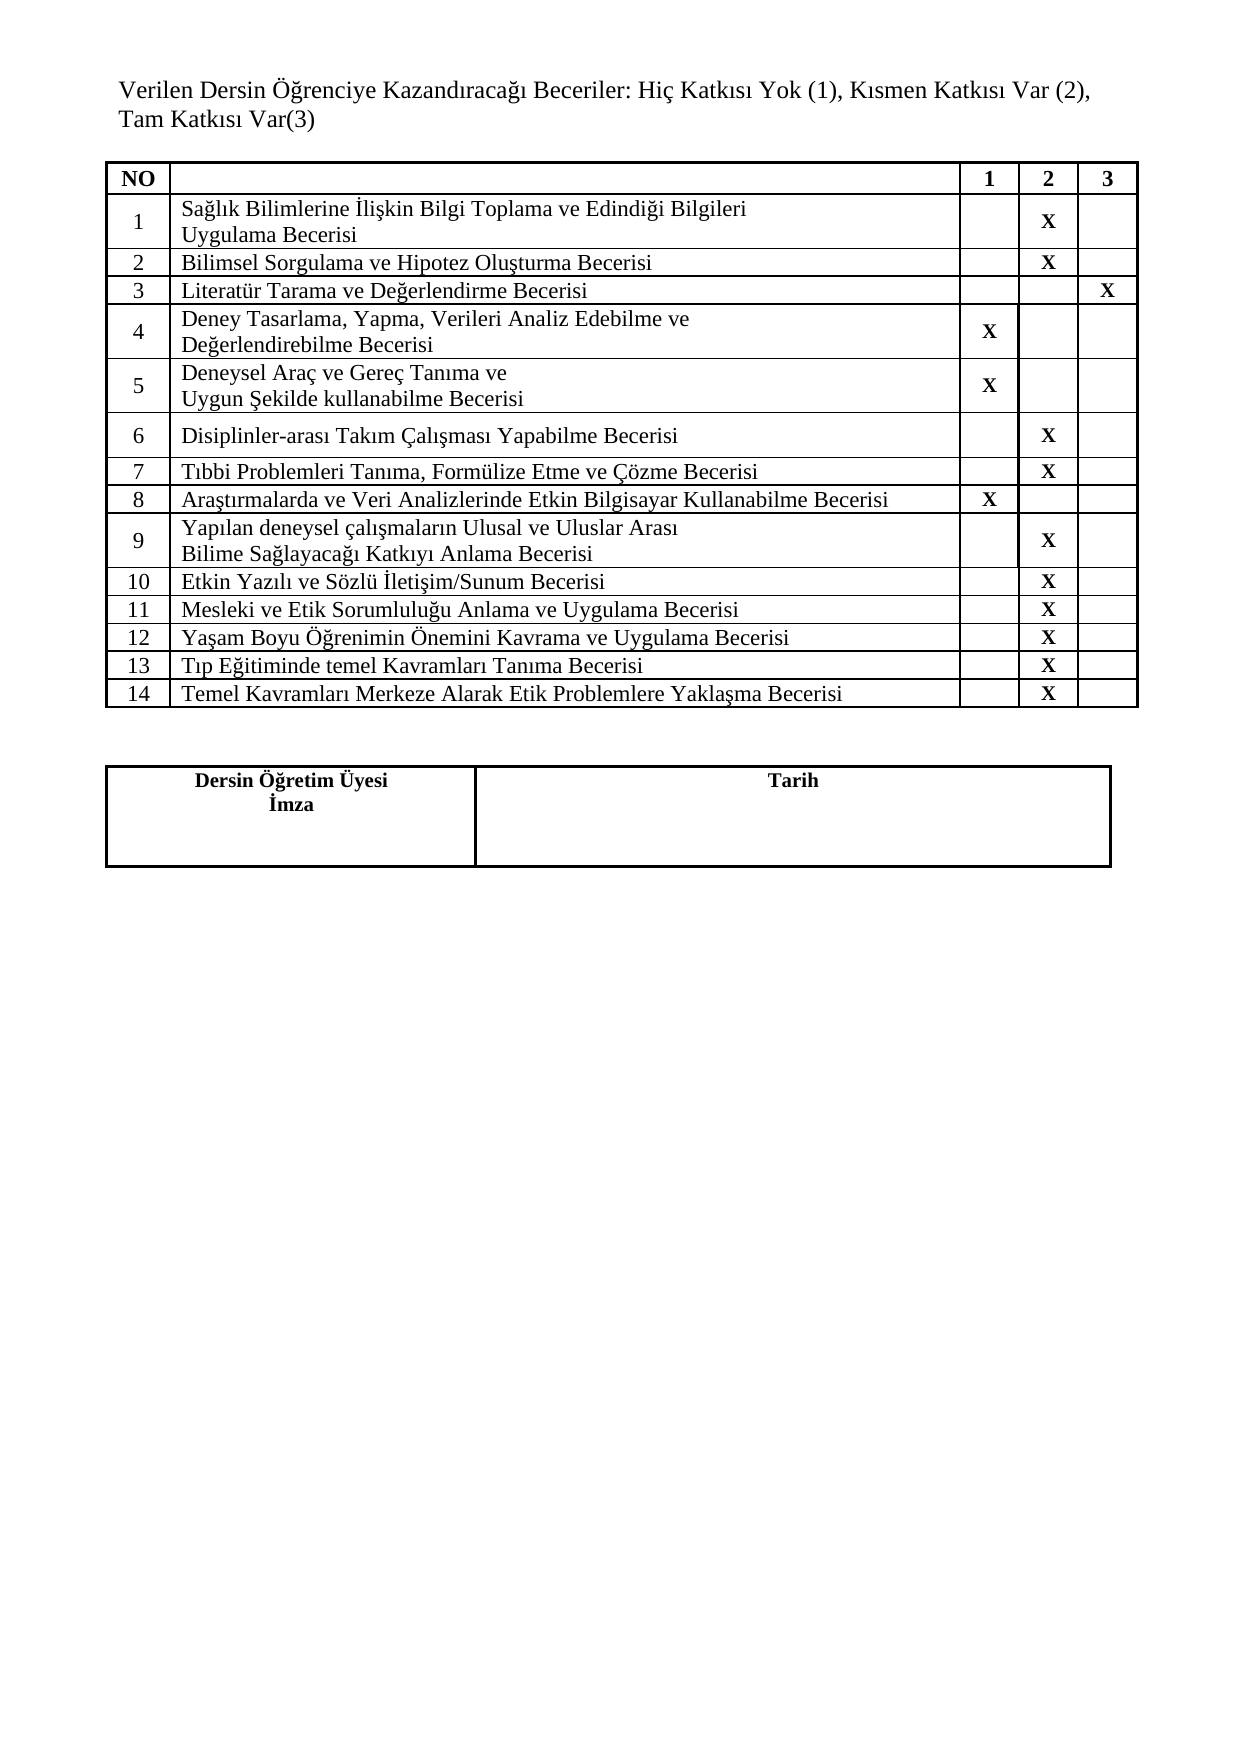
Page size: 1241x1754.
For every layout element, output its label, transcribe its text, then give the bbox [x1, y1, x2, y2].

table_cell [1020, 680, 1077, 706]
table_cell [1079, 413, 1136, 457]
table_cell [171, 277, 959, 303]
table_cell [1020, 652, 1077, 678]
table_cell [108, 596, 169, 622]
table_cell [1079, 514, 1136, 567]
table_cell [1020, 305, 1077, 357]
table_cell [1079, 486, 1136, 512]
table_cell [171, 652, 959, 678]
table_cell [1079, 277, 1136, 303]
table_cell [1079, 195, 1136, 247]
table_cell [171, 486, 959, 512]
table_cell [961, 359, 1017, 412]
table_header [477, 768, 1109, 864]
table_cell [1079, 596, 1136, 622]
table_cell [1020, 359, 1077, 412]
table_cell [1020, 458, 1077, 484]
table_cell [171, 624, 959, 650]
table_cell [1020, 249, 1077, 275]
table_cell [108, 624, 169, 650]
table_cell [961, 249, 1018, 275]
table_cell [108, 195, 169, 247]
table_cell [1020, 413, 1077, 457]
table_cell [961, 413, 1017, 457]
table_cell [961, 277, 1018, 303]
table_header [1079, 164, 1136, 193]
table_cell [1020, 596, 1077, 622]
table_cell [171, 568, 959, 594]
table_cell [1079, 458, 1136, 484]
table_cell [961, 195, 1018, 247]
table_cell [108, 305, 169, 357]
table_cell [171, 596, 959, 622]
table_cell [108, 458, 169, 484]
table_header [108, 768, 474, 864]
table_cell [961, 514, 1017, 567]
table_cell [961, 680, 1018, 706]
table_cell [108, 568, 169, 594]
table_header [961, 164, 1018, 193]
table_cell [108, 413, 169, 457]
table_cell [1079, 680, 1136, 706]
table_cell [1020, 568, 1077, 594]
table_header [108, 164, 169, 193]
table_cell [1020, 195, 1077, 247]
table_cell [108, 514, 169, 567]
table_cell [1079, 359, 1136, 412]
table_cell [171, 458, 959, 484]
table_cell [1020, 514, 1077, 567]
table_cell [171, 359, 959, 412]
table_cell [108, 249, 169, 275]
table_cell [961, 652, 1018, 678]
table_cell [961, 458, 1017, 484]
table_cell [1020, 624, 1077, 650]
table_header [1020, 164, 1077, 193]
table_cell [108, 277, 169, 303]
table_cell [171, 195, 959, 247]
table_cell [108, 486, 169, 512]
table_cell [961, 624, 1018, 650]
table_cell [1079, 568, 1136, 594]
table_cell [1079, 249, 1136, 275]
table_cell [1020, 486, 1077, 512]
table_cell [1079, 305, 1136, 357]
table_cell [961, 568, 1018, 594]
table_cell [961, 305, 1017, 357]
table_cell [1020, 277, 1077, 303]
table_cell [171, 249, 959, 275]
text Verilen Dersin Öğrenciye Kazandıracağı Beceriler: Hiç Katkısı Yok (1), Kısmen Katkısı Var (2), Tam Katkısı Var(3) [118, 75, 1122, 132]
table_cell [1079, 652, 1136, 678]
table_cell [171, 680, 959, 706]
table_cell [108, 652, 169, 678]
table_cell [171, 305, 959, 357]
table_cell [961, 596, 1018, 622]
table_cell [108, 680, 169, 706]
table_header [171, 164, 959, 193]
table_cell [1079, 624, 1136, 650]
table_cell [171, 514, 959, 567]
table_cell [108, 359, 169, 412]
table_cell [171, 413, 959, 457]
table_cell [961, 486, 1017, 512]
